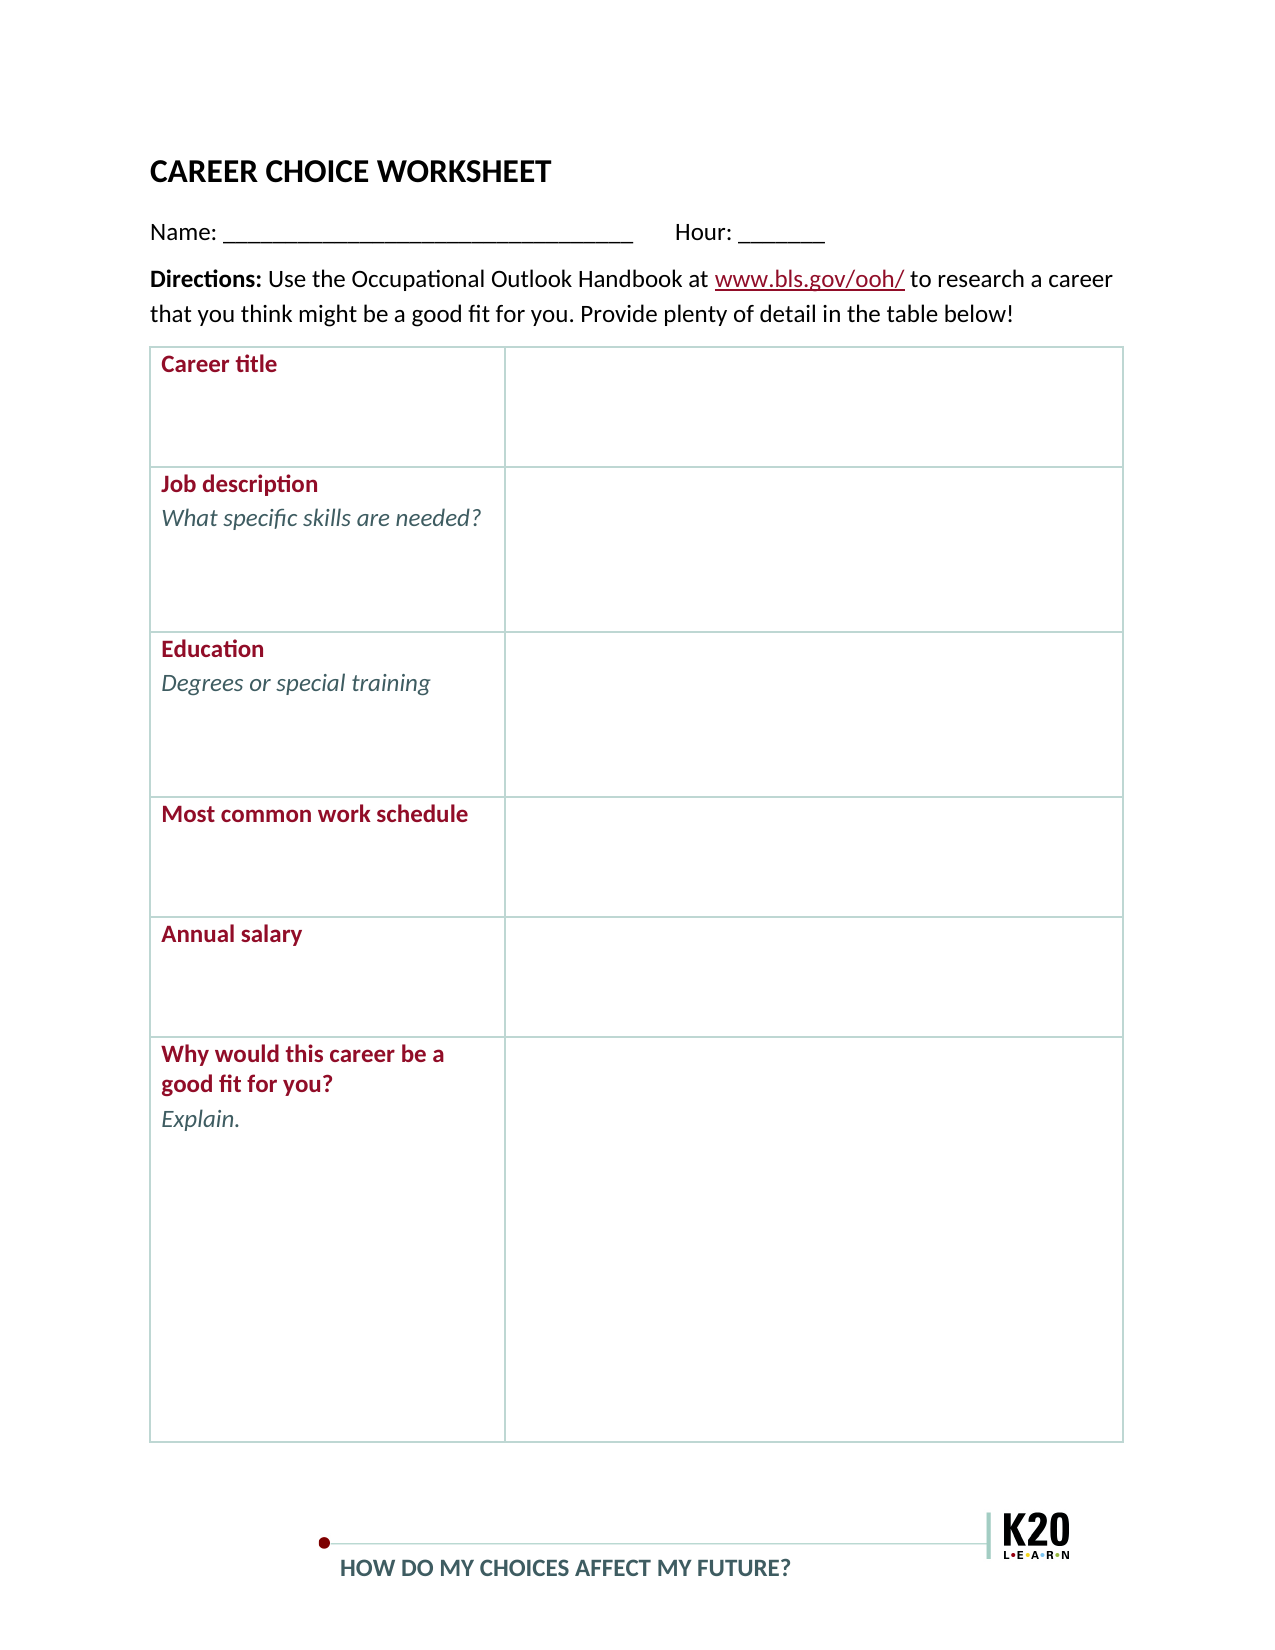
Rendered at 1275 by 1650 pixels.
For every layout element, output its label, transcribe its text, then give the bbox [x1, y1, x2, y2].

table_cell Why would this career be a good fit for you? Explain. [151, 1038, 504, 1441]
table_cell [506, 468, 1122, 631]
text Directions: Use the Occupational Outlook Handbook at www.bls.gov/ooh/ to research a career that you think might be a good fit for you. Provide plenty of detail in the table below! [150, 263, 1125, 329]
table_header [506, 348, 1122, 466]
table_header Career title [151, 348, 504, 466]
table_cell [506, 798, 1122, 916]
table_cell Education Degrees or special training [151, 633, 504, 796]
table_cell [506, 918, 1122, 1036]
table_cell Job description What specific skills are needed? [151, 468, 504, 631]
title Career Choice Worksheet [150, 150, 1125, 191]
table_cell [506, 633, 1122, 796]
picture [318, 1509, 1069, 1562]
table_cell [506, 1038, 1122, 1441]
text Name: _________________________________ Hour: _______ [150, 216, 1125, 246]
table_cell Annual salary [151, 918, 504, 1036]
table_cell Most common work schedule [151, 798, 504, 916]
